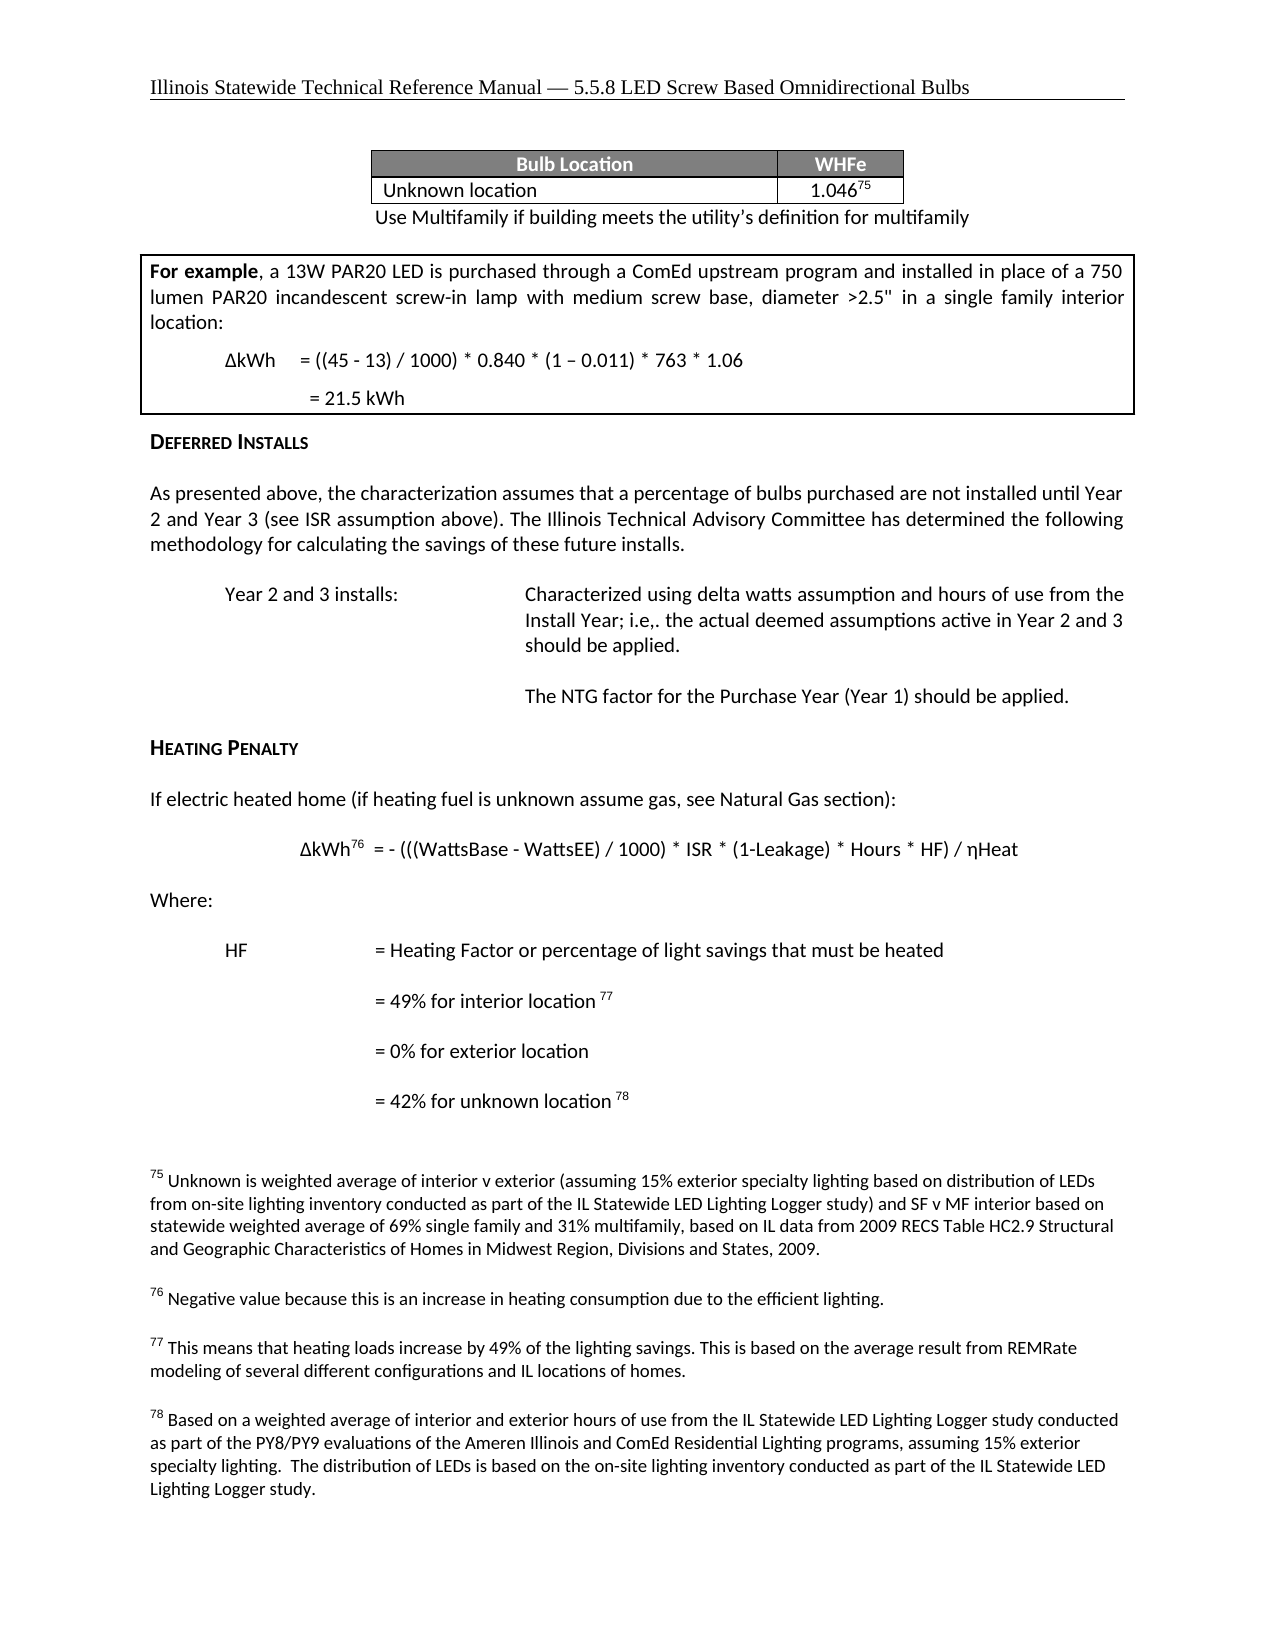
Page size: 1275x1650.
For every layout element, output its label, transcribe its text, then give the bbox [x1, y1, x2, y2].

text For example, a 13W PAR20 LED is purchased through a ComEd upstream program and installed in place of a 750 lumen PAR20 incandescent screw-in lamp with medium screw base, diameter >2.5" in a single family interior location: [142, 256, 1133, 335]
text Use Multifamily if building meets the utility’s definition for multifamily [300, 204, 1125, 229]
text Year 2 and 3 installs: Characterized using delta watts assumption and hours of use from the Install Year; i.e,. the actual deemed assumptions active in Year 2 and 3 should be applied. [225, 582, 1125, 658]
text ΔkWh = ((45 - 13) / 1000) * 0.840 * (1 – 0.011) * 763 * 1.06 [142, 343, 1133, 373]
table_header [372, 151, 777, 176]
text = 0% for exterior location [300, 1038, 1125, 1064]
text = 42% for unknown location [300, 1089, 1125, 1114]
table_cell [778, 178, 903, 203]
text The NTG factor for the Purchase Year (Year 1) should be applied. [525, 683, 1125, 708]
text = 49% for interior location [300, 988, 1125, 1013]
text Where: [150, 887, 1125, 912]
text ∆kWh = - (((WattsBase - WattsEE) / 1000) * ISR * (1-Leakage) * Hours * HF) / ηHeat [300, 837, 1125, 862]
text If electric heated home (if heating fuel is unknown assume gas, see Natural Gas section): [150, 786, 1125, 812]
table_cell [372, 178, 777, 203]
text HF = Heating Factor or percentage of light savings that must be heated [225, 937, 1125, 963]
text Deferred Installs [150, 427, 1125, 455]
text As presented above, the characterization assumes that a percentage of bulbs purchased are not installed until Year 2 and Year 3 (see ISR assumption above). The Illinois Technical Advisory Committee has determined the following methodology for calculating the savings of these future installs. [150, 480, 1125, 557]
text = 21.5 kWh [142, 381, 1133, 413]
text Heating Penalty [150, 733, 1125, 761]
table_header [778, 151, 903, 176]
